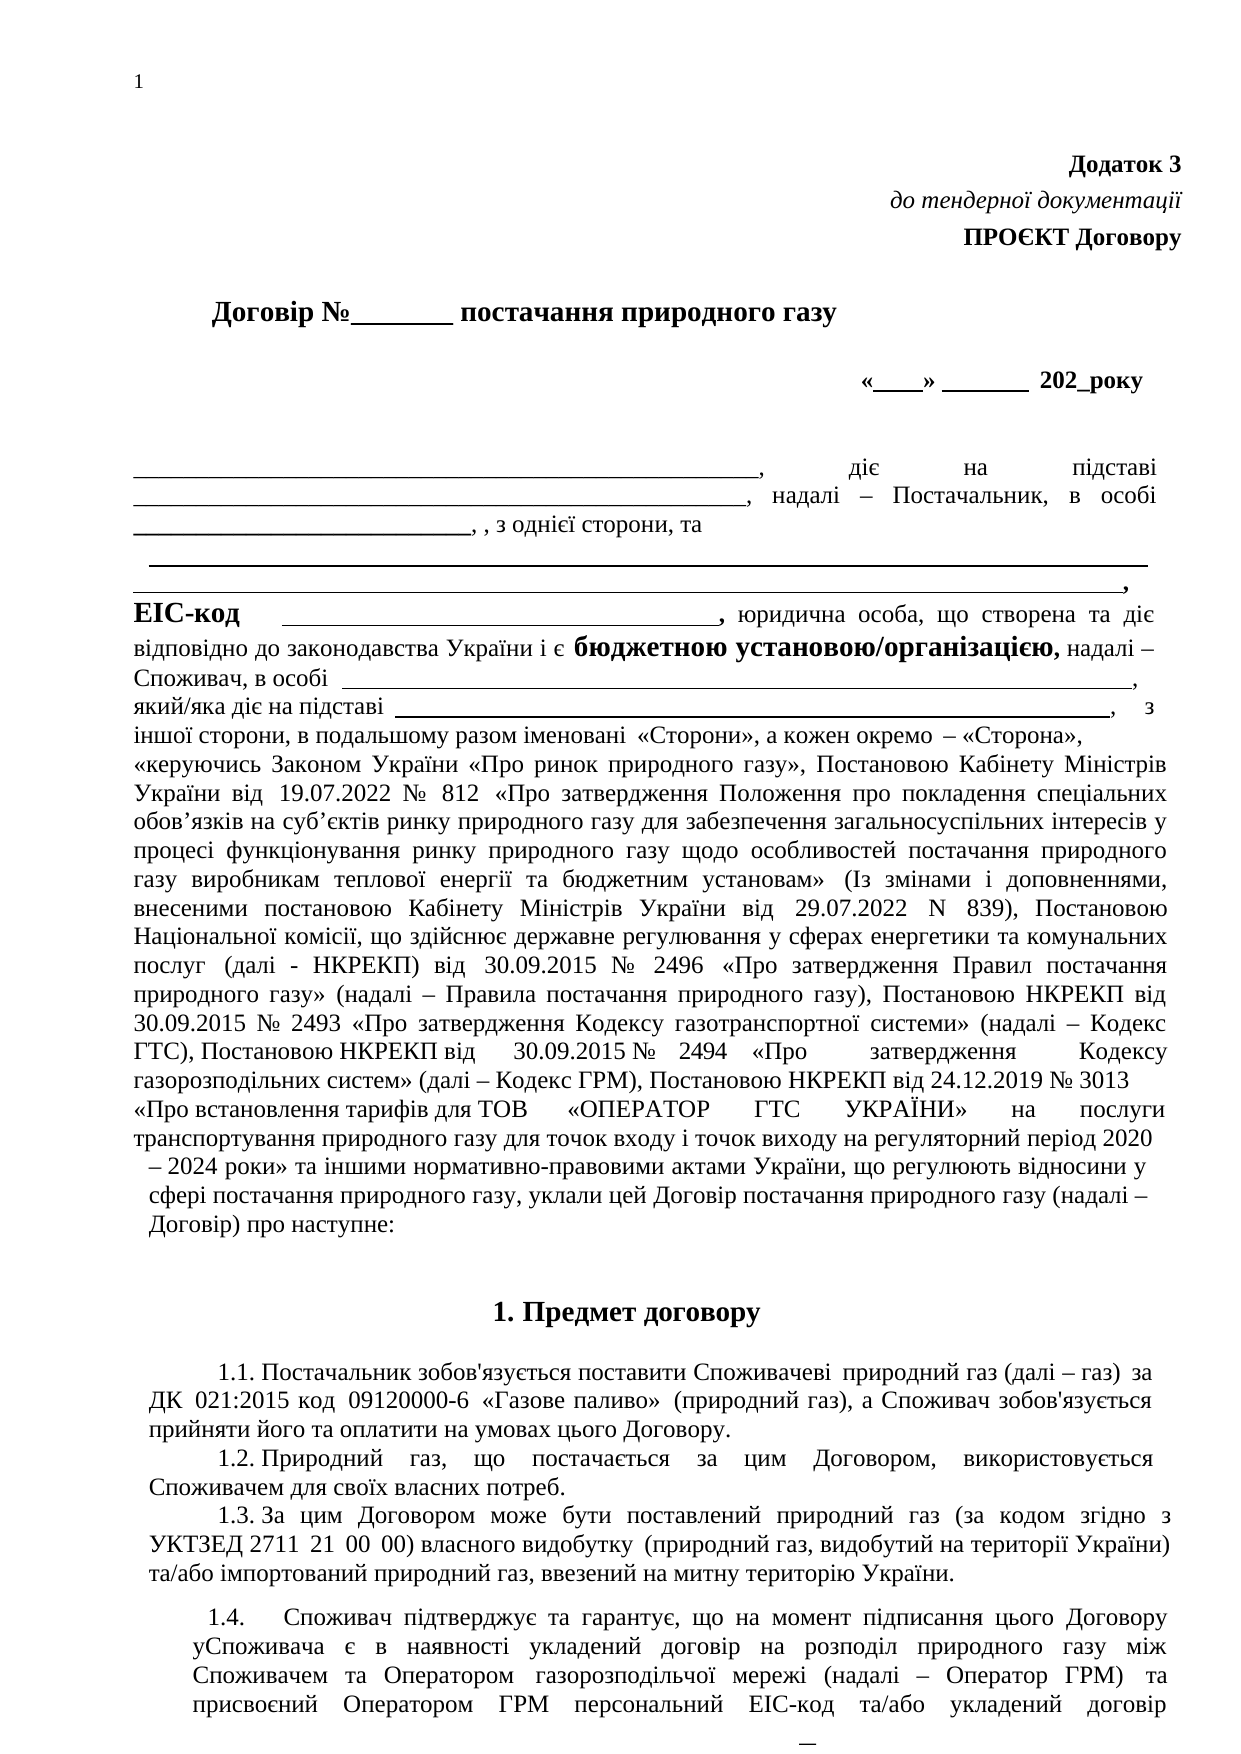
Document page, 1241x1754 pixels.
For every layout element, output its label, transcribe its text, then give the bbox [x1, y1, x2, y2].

text ПРОЄКТ Договору [133, 222, 1181, 250]
text Додаток 3 [133, 149, 1181, 178]
list 2024 роки» та іншими нормативно-правовими актами України, що регулюють відносини у сфері постачання природного газу, уклали цей Договір постачання природного газу (надалі – Договір) про наступне: [148, 1151, 1147, 1238]
list Предмет договору [492, 1294, 1182, 1328]
list За цим Договором може бути поставлений природний газ (за кодом згідно з УКТЗЕД 2711 21 00 00) власного видобутку (природний газ, видобутий на території України) та/або імпортований природний газ, ввезений на митну територію України. [148, 1500, 1171, 1587]
text « » 202_року [133, 365, 1182, 394]
text до тендерної документації [133, 185, 1181, 214]
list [192, 1602, 1168, 1717]
text Договір №_______ постачання природного газу [133, 294, 916, 328]
list Постачальник зобов'язується поставити Cпоживачеві природний газ (далі – газ) за ДК 021:2015 код 09120000-6 «Газове паливо» (природний газ), а Споживач зобов'язується прийняти його та оплатити на умовах цього Договору. [148, 1357, 1153, 1443]
text «керуючись Законом України «Про ринок природного газу», Постановою Кабінету Міністрів України від 19.07.2022 № 812 «Про затвердження Положення про покладення спеціальних обов’язків на суб’єктів ринку природного газу для забезпечення загальносуспільних інтересів у процесі функціонування ринку природного газу щодо особливостей постачання природного газу виробникам теплової енергії та бюджетним установам» (Із змінами і доповненнями, внесеними постановою Кабінету Міністрів України від 29.07.2022 N 839), Постановою Національної комісії, що здійснює державне регулювання у сферах енергетики та комунальних послуг (далі - НКРЕКП) від 30.09.2015 № 2496 «Про затвердження Правил постачання природного газу» (надалі – Правила постачання природного газу), Постановою НКРЕКП від 30.09.2015 № 2493 «Про затвердження Кодексу газотранспортної системи» (надалі – Кодекс ГТС), Постановою НКРЕКП від 30.09.2015 № 2494 «Про затвердження Кодексу газорозподільних систем» (далі – Кодекс ГРМ), Постановою НКРЕКП від 24.12.2019 № 3013 [133, 749, 1168, 1094]
text «Про встановлення тарифів для ТОВ «ОПЕРАТОР ГТС УКРАЇНИ» на послуги транспортування природного газу для точок входу і точок виходу на регуляторний період 2020 [133, 1094, 1166, 1151]
text __________________________________________________, діє на підставі _________________________________________________, надалі – Постачальник, в особі ___________________________, , з однієї сторони, та [133, 452, 1157, 538]
list Природний газ, що постачається за цим Договором, використовується Споживачем для своїх власних потреб. [148, 1443, 1153, 1500]
text , ЕІС-код , юридична особа, що створена та діє відповідно до законодавства України і є бюджетною установою/організацією, надалі – Споживач, в особі , який/яка діє на підставі , з іншої сторони, в подальшому разом іменовані «Сторони», а кожен окремо – «Сторона», [133, 563, 1154, 749]
